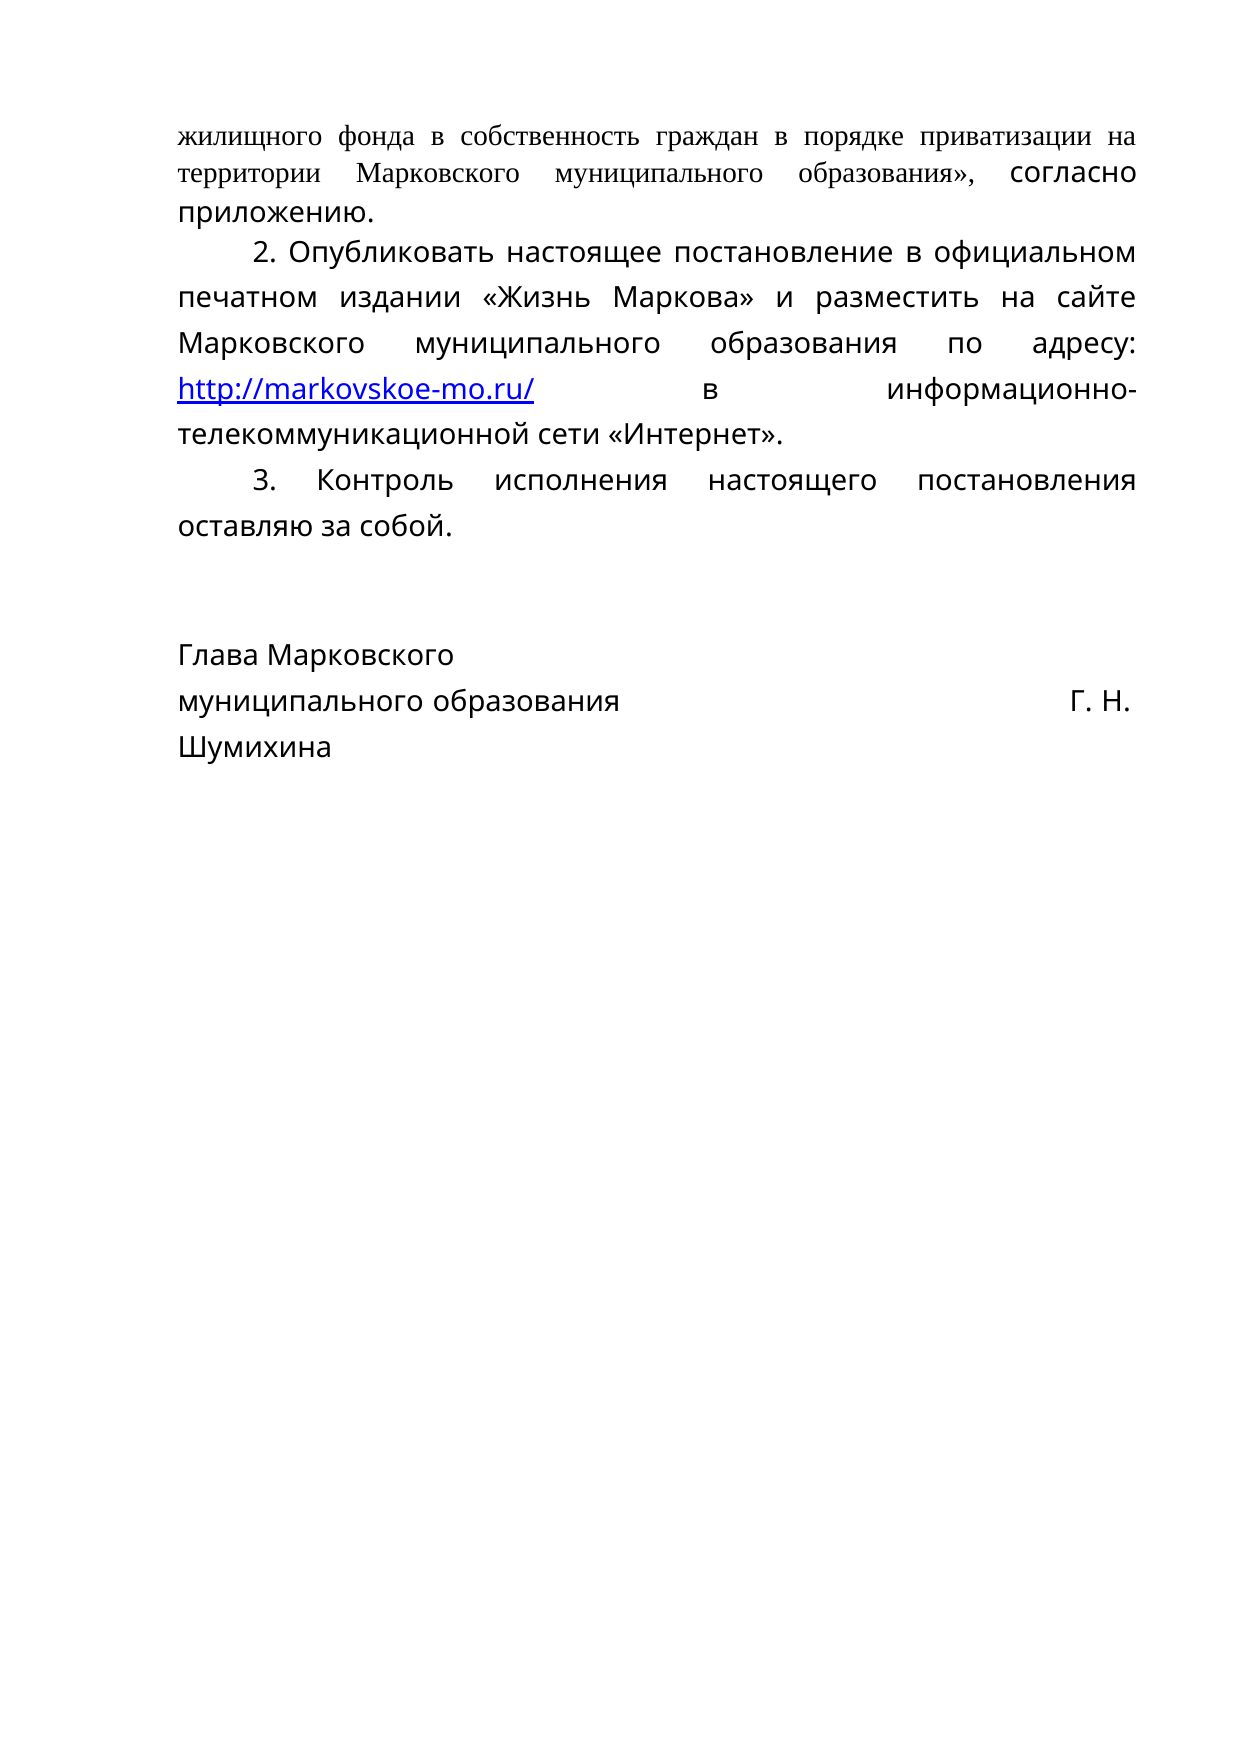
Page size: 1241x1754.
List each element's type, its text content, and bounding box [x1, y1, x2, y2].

text Глава Марковского [177, 634, 1137, 674]
text 2. Опубликовать настоящее постановление в официальном печатном издании «Жизнь Маркова» и разместить на сайте Марковского муниципального образования по адресу: http://markovskoe-mo.ru/ в информационно-телекоммуникационной сети «Интернет». [177, 231, 1137, 453]
text муниципального образования Г. Н. Шумихина [177, 680, 1137, 766]
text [177, 118, 1137, 231]
text 3. Контроль исполнения настоящего постановления оставляю за собой. [177, 459, 1137, 544]
